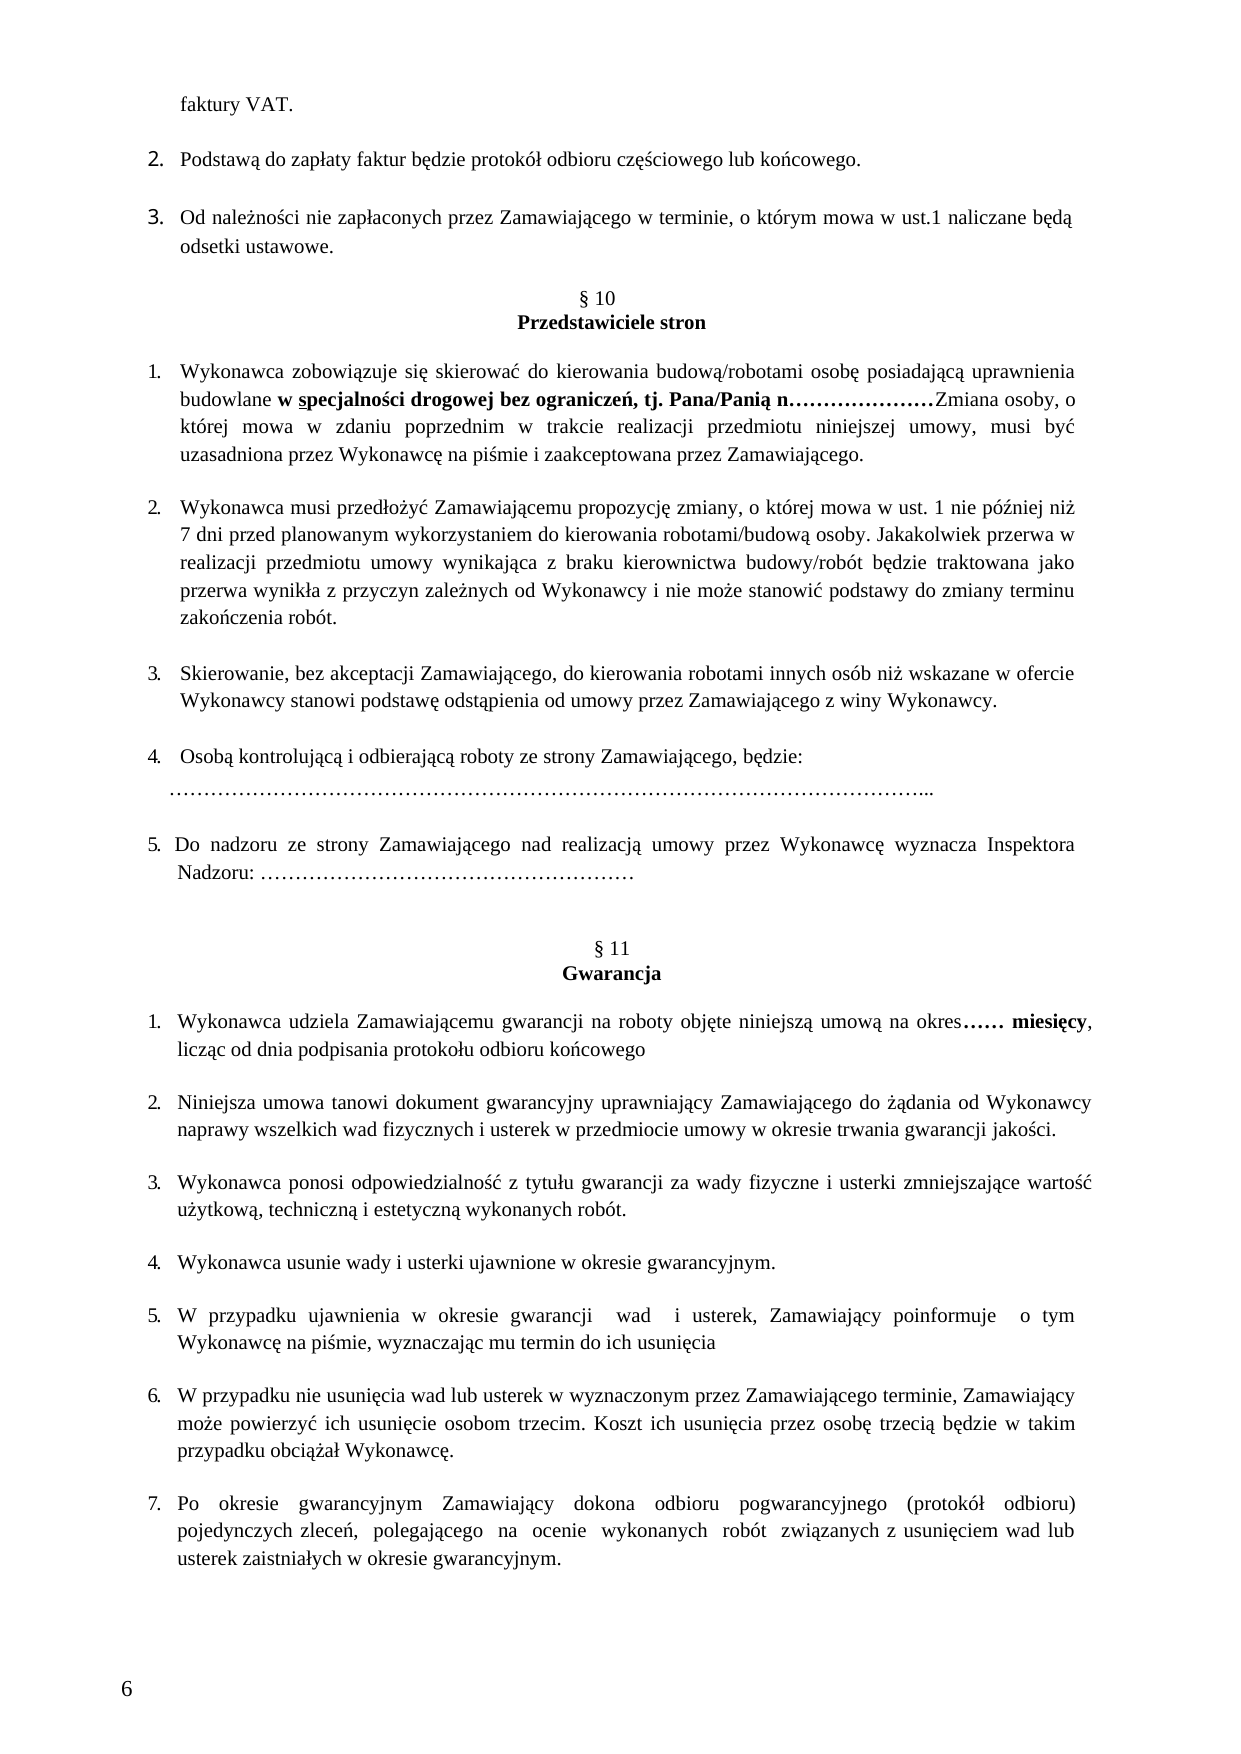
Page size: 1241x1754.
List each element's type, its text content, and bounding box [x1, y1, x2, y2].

list Od należności nie zapłaconych przez Zamawiającego w terminie, o którym mowa w ust.1 naliczane będą odsetki ustawowe. [147, 202, 1074, 258]
list Osobą kontrolującą i odbierającą roboty ze strony Zamawiającego, będzie: [147, 743, 1076, 768]
subtitle Przedstawiciele stron [483, 310, 740, 334]
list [147, 92, 1076, 116]
list Wykonawca usunie wady i usterki ujawnione w okresie gwarancyjnym. [147, 1250, 1092, 1274]
list Wykonawca musi przedłożyć Zamawiającemu propozycję zmiany, o której mowa w ust. 1 nie później niż 7 dni przed planowanym wykorzystaniem do kierowania robotami/budową osoby. Jakakolwiek przerwa w realizacji przedmiotu umowy wynikająca z braku kierownictwa budowy/robót będzie traktowana jako przerwa wynikła z przyczyn zależnych od Wykonawcy i nie może stanowić podstawy do zmiany terminu zakończenia robót. [147, 495, 1076, 629]
list Do nadzoru ze strony Zamawiającego nad realizacją umowy przez Wykonawcę wyznacza Inspektora Nadzoru: ……………………………………………… [147, 832, 1076, 884]
subtitle Gwarancja [483, 961, 740, 985]
text § 10 [454, 286, 740, 310]
list Podstawą do zapłaty faktur będzie protokół odbioru częściowego lub końcowego. [147, 144, 1092, 173]
text § 11 [483, 936, 740, 960]
list Wykonawca zobowiązuje się skierować do kierowania budową/robotami osobę posiadającą uprawnienia budowlane w specjalności drogowej bez ograniczeń, tj. Pana/Panią n…………………Zmiana osoby, o której mowa w zdaniu poprzednim w trakcie realizacji przedmiotu niniejszej umowy, musi być uzasadniona przez Wykonawcę na piśmie i zaakceptowana przez Zamawiającego. [147, 359, 1076, 466]
list Skierowanie, bez akceptacji Zamawiającego, do kierowania robotami innych osób niż wskazane w ofercie Wykonawcy stanowi podstawę odstąpienia od umowy przez Zamawiającego z winy Wykonawcy. [147, 661, 1076, 712]
list W przypadku ujawnienia w okresie gwarancji wad i usterek, Zamawiający poinformuje o tym Wykonawcę na piśmie, wyznaczając mu termin do ich usunięcia [147, 1303, 1076, 1354]
list Wykonawca ponosi odpowiedzialność z tytułu gwarancji za wady fizyczne i usterki zmniejszające wartość użytkową, techniczną i estetyczną wykonanych robót. [147, 1170, 1093, 1221]
list Po okresie gwarancyjnym Zamawiający dokona odbioru pogwarancyjnego (protokół odbioru) pojedynczych zleceń, polegającego na ocenie wykonanych robót związanych z usunięciem wad lub usterek zaistniałych w okresie gwarancyjnym. [147, 1491, 1076, 1570]
list W przypadku nie usunięcia wad lub usterek w wyznaczonym przez Zamawiającego terminie, Zamawiający może powierzyć ich usunięcie osobom trzecim. Koszt ich usunięcia przez osobę trzecią będzie w takim przypadku obciążał Wykonawcę. [147, 1383, 1076, 1462]
text ………………………………………………………………………………………………... [147, 775, 1092, 799]
list Niniejsza umowa tanowi dokument gwarancyjny uprawniający Zamawiającego do żądania od Wykonawcy naprawy wszelkich wad fizycznych i usterek w przedmiocie umowy w okresie trwania gwarancji jakości. [147, 1089, 1093, 1141]
list Wykonawca udziela Zamawiającemu gwarancji na roboty objęte niniejszą umową na okres…… miesięcy, licząc od dnia podpisania protokołu odbioru końcowego [147, 1009, 1092, 1061]
